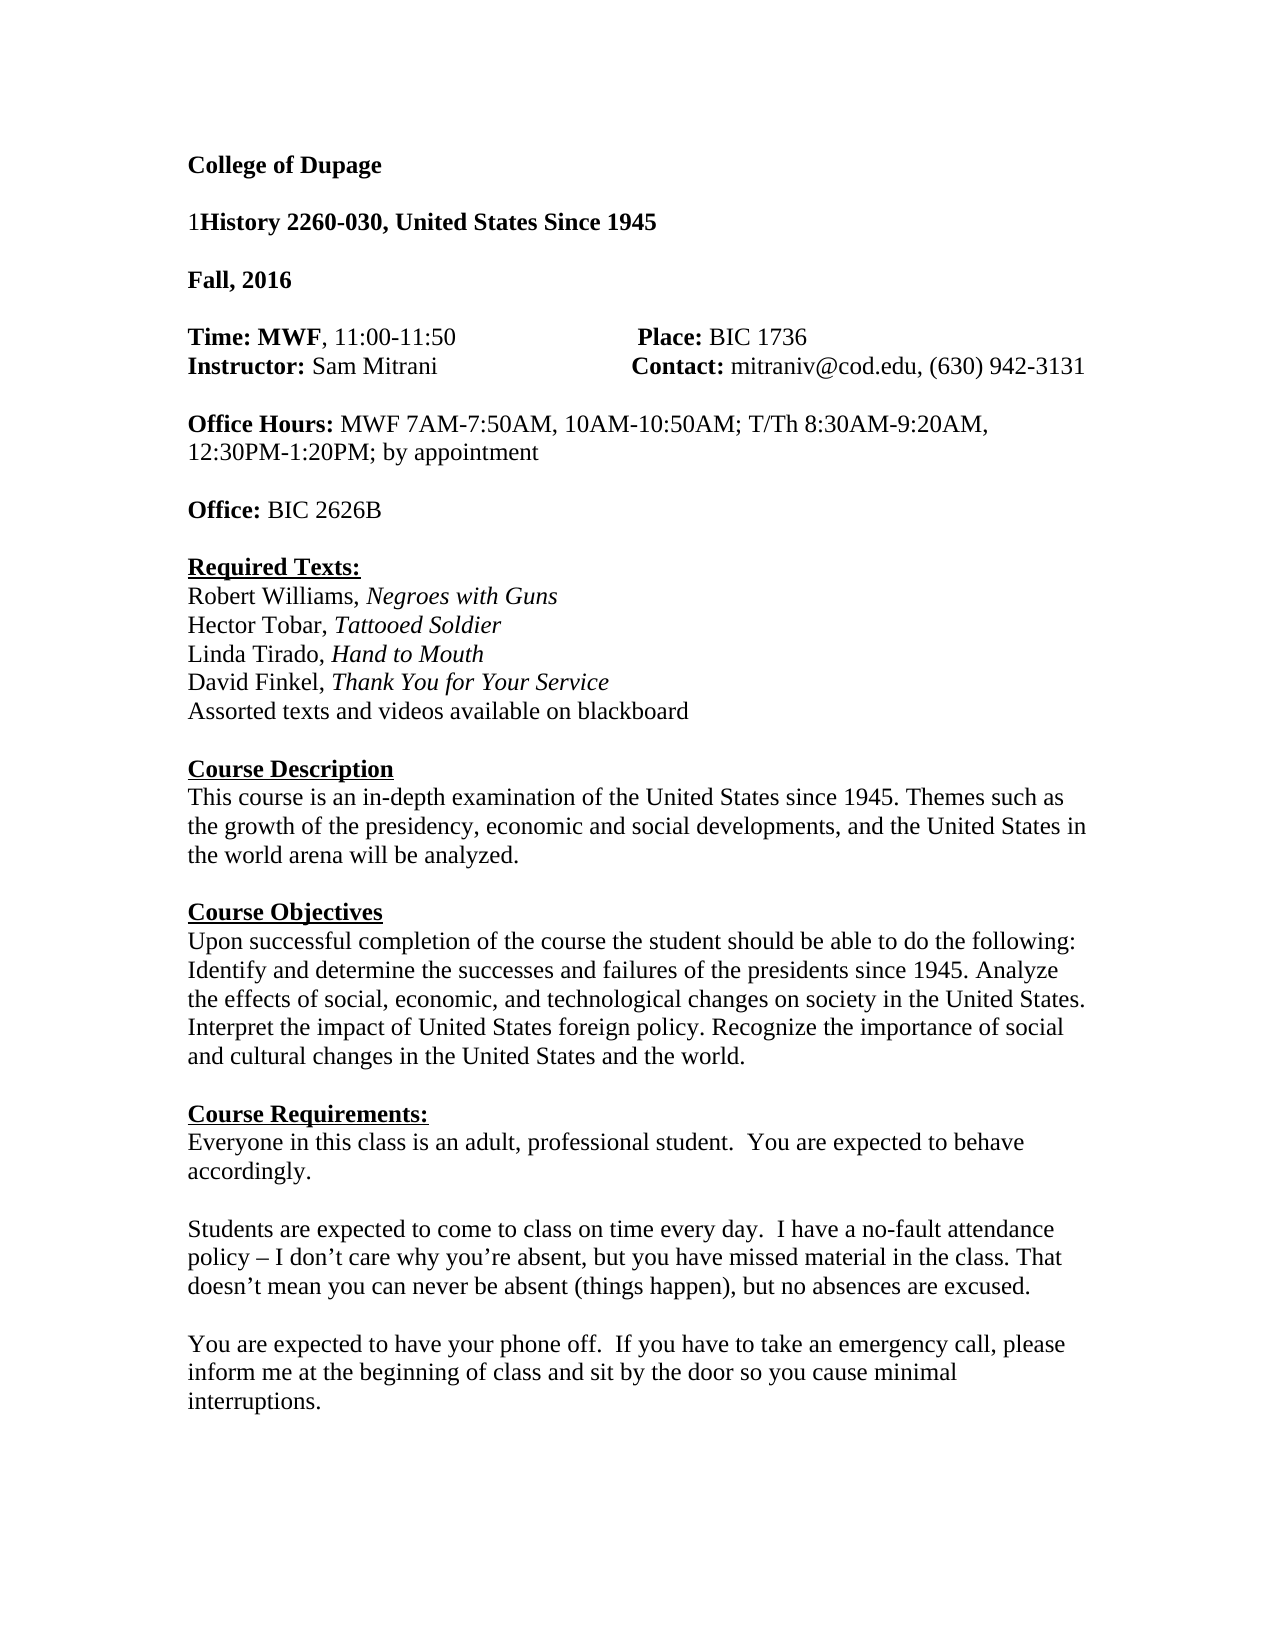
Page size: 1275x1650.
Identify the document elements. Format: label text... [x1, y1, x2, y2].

text Linda Tirado, Hand to Mouth [187, 639, 1087, 667]
text Robert Williams, Negroes with Guns [187, 581, 1087, 610]
text You are expected to have your phone off. If you have to take an emergency call, please inform me at the beginning of class and sit by the door so you cause minimal interruptions. [187, 1329, 1087, 1415]
text Instructor: Sam Mitrani Contact: mitraniv@cod.edu, (630) 942-3131 [187, 351, 1087, 380]
text David Finkel, Thank You for Your Service [187, 667, 1087, 696]
text Required Texts: [187, 552, 1087, 581]
text History 2260-030, United States Since 1945 [187, 207, 1087, 236]
text College of Dupage [187, 150, 1087, 179]
text Assorted texts and videos available on blackboard [187, 696, 1087, 725]
text Course Objectives [187, 897, 1087, 926]
text Time: MWF, 11:00-11:50 Place: BIC 1736 [187, 322, 1087, 351]
text Students are expected to come to class on time every day. I have a no-fault attendance policy – I don’t care why you’re absent, but you have missed material in the class. That doesn’t mean you can never be absent (things happen), but no absences are excused. [187, 1214, 1087, 1300]
text This course is an in-depth examination of the United States since 1945. Themes such as the growth of the presidency, economic and social developments, and the United States in the world arena will be analyzed. [187, 782, 1087, 897]
text Fall, 2016 [187, 265, 1087, 294]
text Course Description [187, 754, 1087, 782]
text Hector Tobar, Tattooed Soldier [187, 610, 1087, 639]
text Office: BIC 2626B [187, 495, 1087, 524]
text Everyone in this class is an adult, professional student. You are expected to behave accordingly. [187, 1127, 1087, 1185]
text Office Hours: MWF 7AM-7:50AM, 10AM-10:50AM; T/Th 8:30AM-9:20AM, 12:30PM-1:20PM; by appointment [187, 409, 1087, 466]
text Upon successful completion of the course the student should be able to do the following: Identify and determine the successes and failures of the presidents since 1945. Analyze the effects of social, economic, and technological changes on society in the United States. Interpret the impact of United States foreign policy. Recognize the importance of social and cultural changes in the United States and the world. [187, 926, 1087, 1070]
text Course Requirements: [187, 1099, 1087, 1127]
